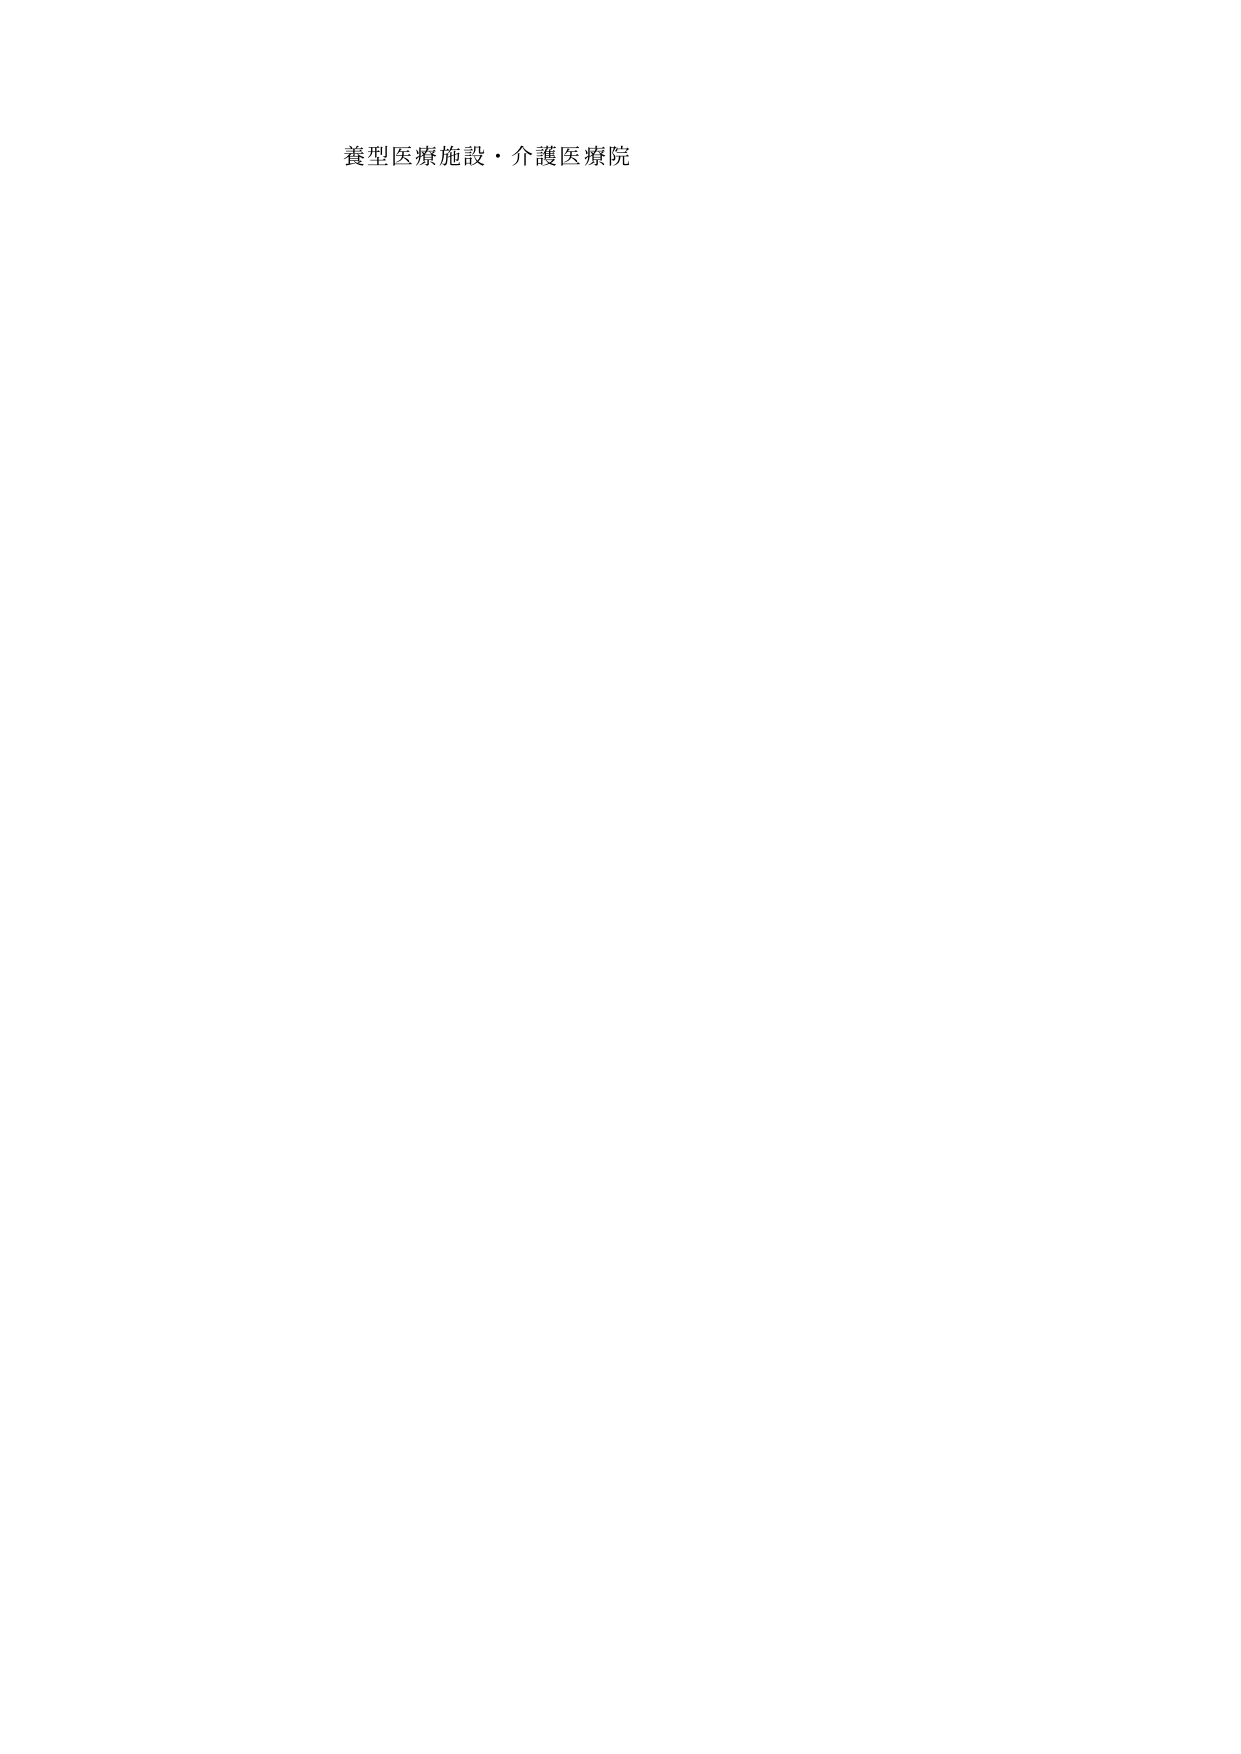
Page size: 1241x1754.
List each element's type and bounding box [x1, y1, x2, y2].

text [172, 138, 1089, 173]
